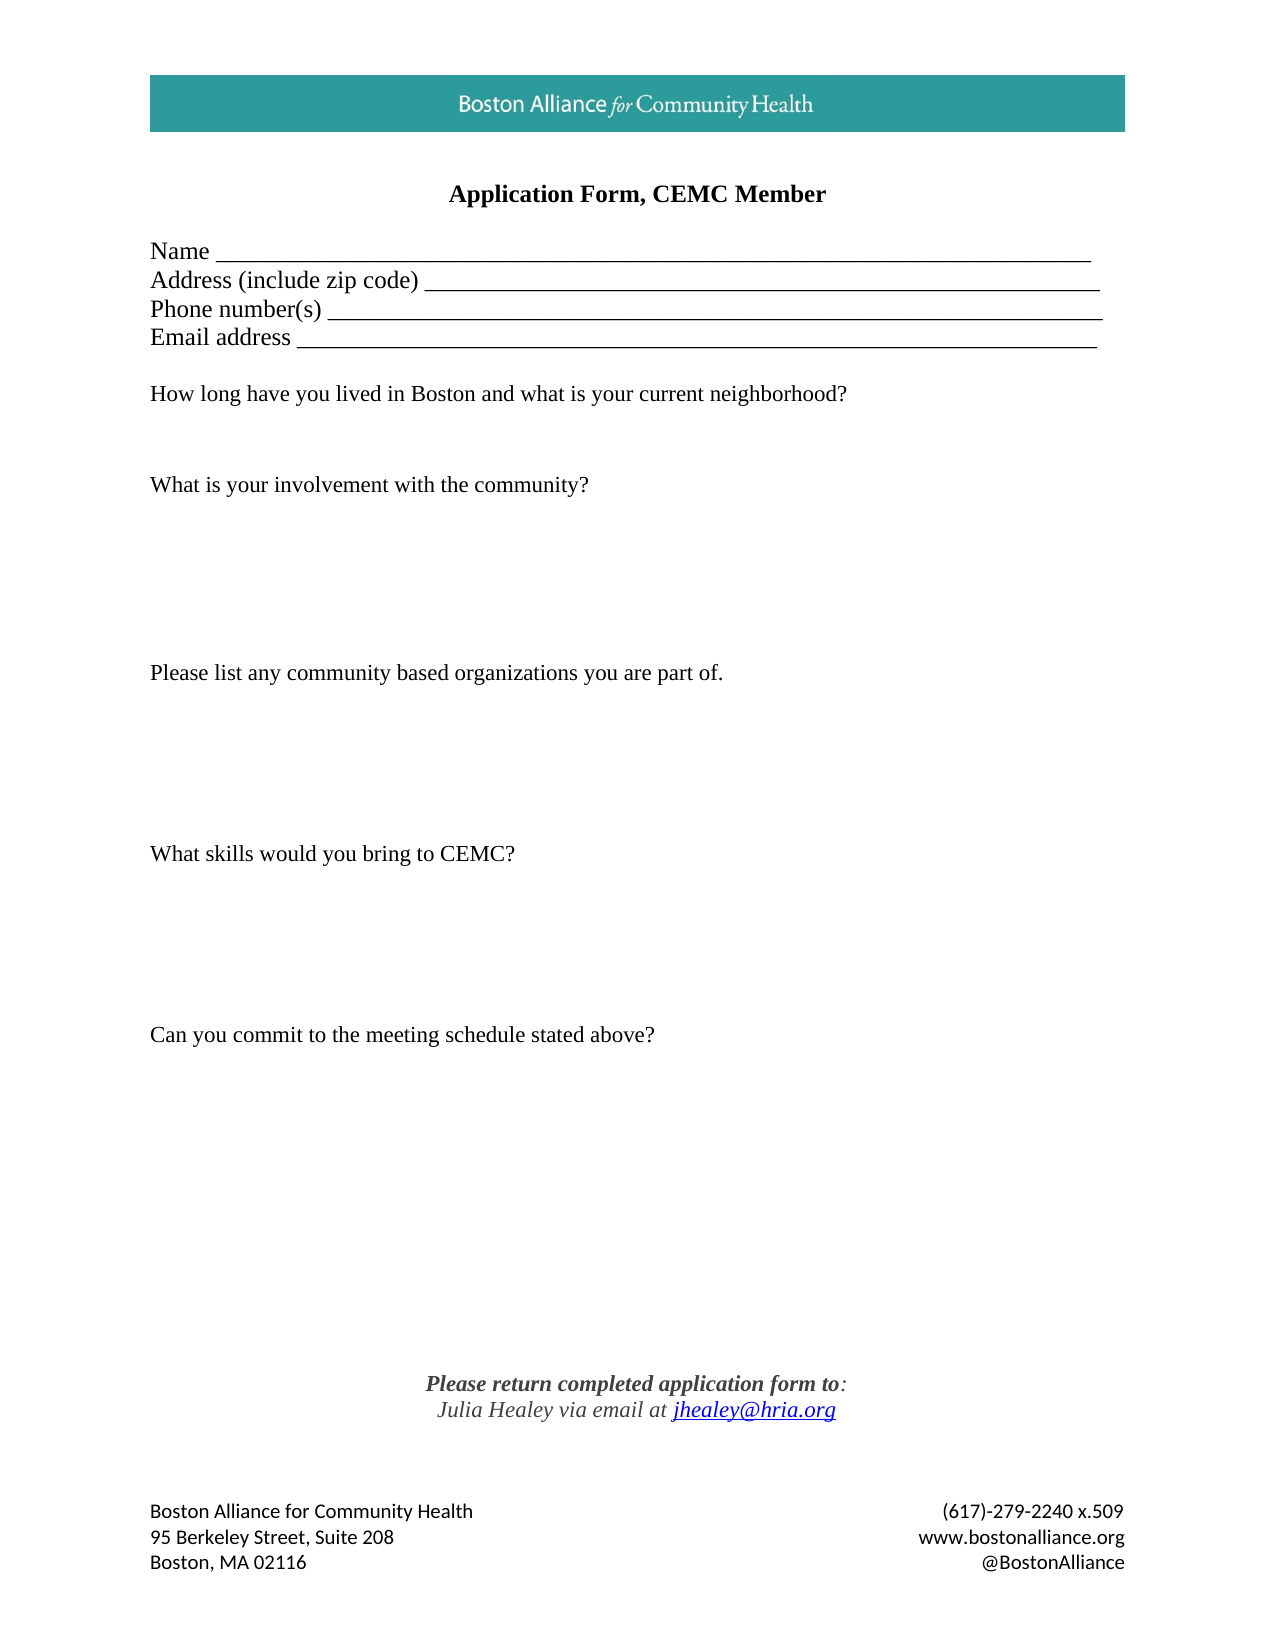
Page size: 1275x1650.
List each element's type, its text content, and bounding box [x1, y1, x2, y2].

text Can you commit to the meeting schedule stated above? [150, 1021, 1125, 1048]
text How long have you lived in Boston and what is your current neighborhood? [150, 380, 1125, 406]
text Phone number(s) ______________________________________________________________ [150, 294, 1125, 322]
text Please return completed application form to: [150, 1370, 1125, 1396]
text Julia Healey via email at jhealey@hria.org [150, 1396, 1125, 1422]
text What is your involvement with the community? [150, 471, 1125, 497]
picture [150, 75, 1125, 132]
text Please list any community based organizations you are part of. [150, 659, 1125, 685]
text Address (include zip code) ______________________________________________________ [150, 265, 1125, 294]
text Application Form, CEMC Member [150, 179, 1125, 207]
text Email address ________________________________________________________________ [150, 322, 1125, 351]
text What skills would you bring to CEMC? [150, 840, 1125, 866]
text Name ______________________________________________________________________ [150, 236, 1125, 265]
